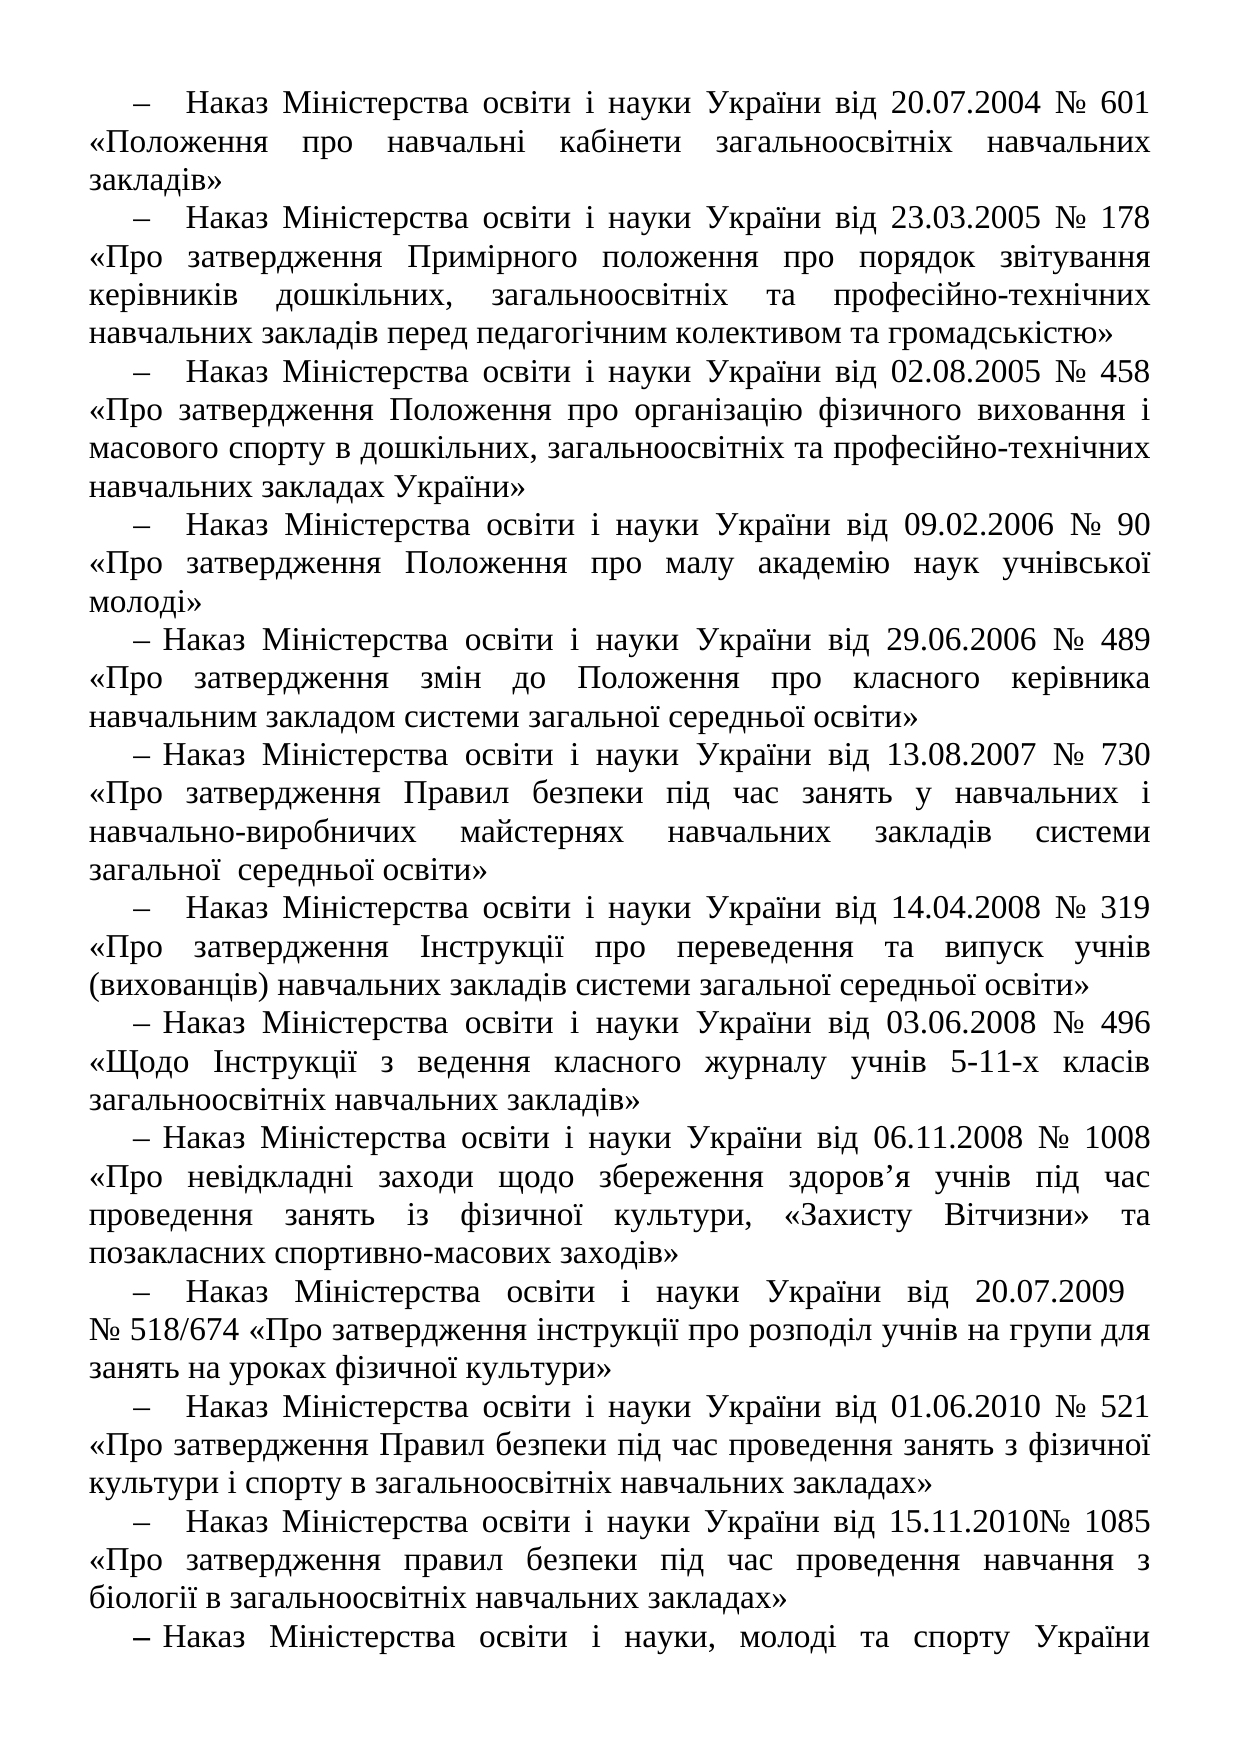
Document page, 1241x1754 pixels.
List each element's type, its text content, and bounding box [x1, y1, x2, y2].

list Наказ Міністерства освіти і науки України від 01.06.2010 № 521 «Про затвердження Правил безпеки під час проведення занять з фізичної культури і спорту в загальноосвітніх навчальних закладах» [89, 1386, 1152, 1501]
list Наказ Міністерства освіти і науки України від 09.02.2006 № 90 «Про затвердження Положення про малу академію наук учнівської молоді» [89, 504, 1152, 619]
list Наказ Міністерства освіти і науки України від 06.11.2008 № 1008 «Про невідкладні заходи щодо збереження здоров’я учнів під час проведення занять із фізичної культури, «Захисту Вітчизни» та позакласних спортивно-масових заходів» [89, 1118, 1152, 1271]
list Наказ Міністерства освіти і науки України від 02.08.2005 № 458 «Про затвердження Положення про організацію фізичного виховання і масового спорту в дошкільних, загальноосвітніх та професійно-технічних навчальних закладах України» [89, 351, 1152, 504]
list Наказ Міністерства освіти і науки України від 20.07.2004 № 601 «Положення про навчальні кабінети загальноосвітніх навчальних закладів» [89, 83, 1152, 198]
list Наказ Міністерства освіти і науки України від 23.03.2005 № 178 «Про затвердження Примірного положення про порядок звітування керівників дошкільних, загальноосвітніх та професійно-технічних навчальних закладів перед педагогічним колективом та громадськістю» [89, 198, 1152, 351]
list Наказ Міністерства освіти і науки України від 13.08.2007 № 730 «Про затвердження Правил безпеки під час занять у навчальних і навчально-виробничих майстернях навчальних закладів системи загальної середньої освіти» [89, 734, 1152, 888]
list Наказ Міністерства освіти і науки України від 29.06.2006 № 489 «Про затвердження змін до Положення про класного керівника навчальним закладом системи загальної середньої освіти» [89, 619, 1152, 734]
list Наказ Міністерства освіти і науки України від 20.07.2009 № 518/674 «Про затвердження інструкції про розподіл учнів на групи для занять на уроках фізичної культури» [89, 1271, 1152, 1386]
list Наказ Міністерства освіти і науки України від 03.06.2008 № 496 «Щодо Інструкції з ведення класного журналу учнів 5-11-х класів загальноосвітніх навчальних закладів» [89, 1003, 1152, 1118]
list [89, 1616, 1152, 1654]
list Наказ Міністерства освіти і науки України від 15.11.2010№ 1085 «Про затвердження правил безпеки під час проведення навчання з біології в загальноосвітніх навчальних закладах» [89, 1501, 1152, 1616]
list Наказ Міністерства освіти і науки України від 14.04.2008 № 319 «Про затвердження Інструкції про переведення та випуск учнів (вихованців) навчальних закладів системи загальної середньої освіти» [89, 888, 1152, 1003]
